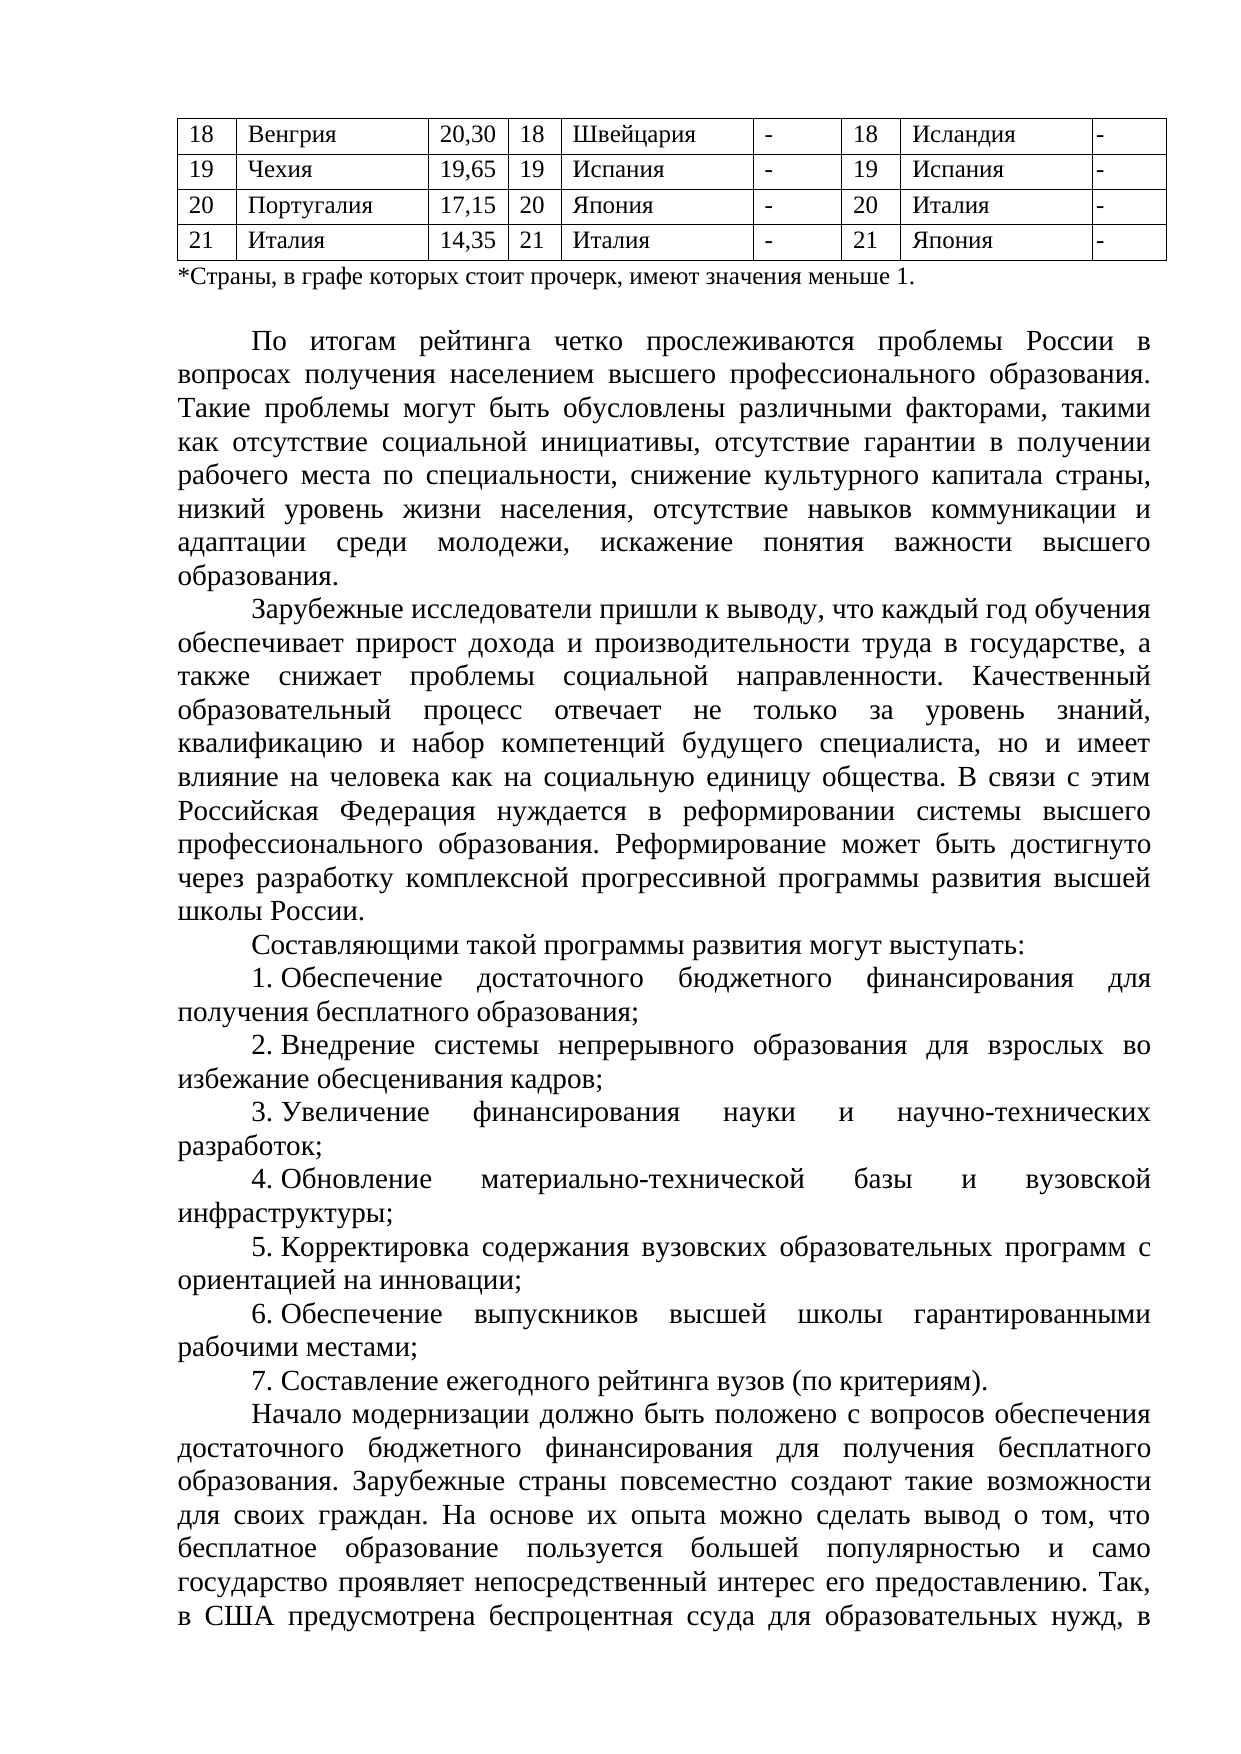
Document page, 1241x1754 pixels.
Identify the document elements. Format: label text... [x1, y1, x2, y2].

table_cell 19 [842, 155, 900, 189]
table_cell 19 [509, 155, 561, 189]
text Составляющими такой программы развития могут выступать: [177, 927, 1152, 960]
table_cell 21 [509, 225, 561, 260]
table_cell - [1093, 119, 1166, 153]
list Внедрение системы непрерывного образования для взрослых во избежание обесценивания кадров; [177, 1027, 1152, 1094]
table_cell 20 [842, 190, 900, 224]
list Увеличение финансирования науки и научно-технических разработок; [177, 1094, 1152, 1162]
table_cell - [1093, 155, 1166, 189]
table_cell Испания [901, 155, 1092, 189]
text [177, 1396, 1152, 1631]
list Обновление материально-технической базы и вузовской инфраструктуры; [177, 1162, 1152, 1229]
table_cell 21 [842, 225, 900, 260]
table_cell Чехия [237, 155, 428, 189]
table_cell Испания [562, 155, 753, 189]
table_cell 18 [509, 119, 561, 153]
table_cell Венгрия [237, 119, 428, 153]
list Составление ежегодного рейтинга вузов (по критериям). [177, 1363, 1152, 1396]
table_cell Италия [562, 225, 753, 260]
table_cell - [1093, 225, 1166, 260]
table_cell Япония [562, 190, 753, 224]
table_cell 19,65 [429, 155, 508, 189]
table_cell 21 [178, 225, 236, 260]
table_cell Италия [237, 225, 428, 260]
table_cell 20,30 [429, 119, 508, 153]
table_cell 18 [842, 119, 900, 153]
list Обеспечение выпускников высшей школы гарантированными рабочими местами; [177, 1296, 1152, 1363]
table_cell 20 [509, 190, 561, 224]
table_cell Португалия [237, 190, 428, 224]
table_cell Швейцария [562, 119, 753, 153]
table_cell 19 [178, 155, 236, 189]
table_cell - [754, 190, 841, 224]
table_cell 20 [178, 190, 236, 224]
text По итогам рейтинга четко прослеживаются проблемы России в вопросах получения населением высшего профессионального образования. Такие проблемы могут быть обусловлены различными факторами, такими как отсутствие социальной инициативы, отсутствие гарантии в получении рабочего места по специальности, снижение культурного капитала страны, низкий уровень жизни населения, отсутствие навыков коммуникации и адаптации среди молодежи, искажение понятия важности высшего образования. [177, 323, 1152, 591]
list Корректировка содержания вузовских образовательных программ с ориентацией на инновации; [177, 1229, 1152, 1296]
table_cell 18 [178, 119, 236, 153]
table_cell Япония [901, 225, 1092, 260]
table_cell - [1093, 190, 1166, 224]
table_cell Исландия [901, 119, 1092, 153]
list Обеспечение достаточного бюджетного финансирования для получения бесплатного образования; [177, 960, 1152, 1027]
table_cell Италия [901, 190, 1092, 224]
table_cell - [754, 155, 841, 189]
text Зарубежные исследователи пришли к выводу, что каждый год обучения обеспечивает прирост дохода и производительности труда в государстве, а также снижает проблемы социальной направленности. Качественный образовательный процесс отвечает не только за уровень знаний, квалификацию и набор компетенций будущего специалиста, но и имеет влияние на человека как на социальную единицу общества. В связи с этим Российская Федерация нуждается в реформировании системы высшего профессионального образования. Реформирование может быть достигнуто через разработку комплексной прогрессивной программы развития высшей школы России. [177, 591, 1152, 927]
table_cell - [754, 225, 841, 260]
text *Страны, в графе которых стоит прочерк, имеют значения меньше 1. [177, 261, 1152, 289]
table_cell 17,15 [429, 190, 508, 224]
table_cell 14,35 [429, 225, 508, 260]
table_cell - [754, 119, 841, 153]
